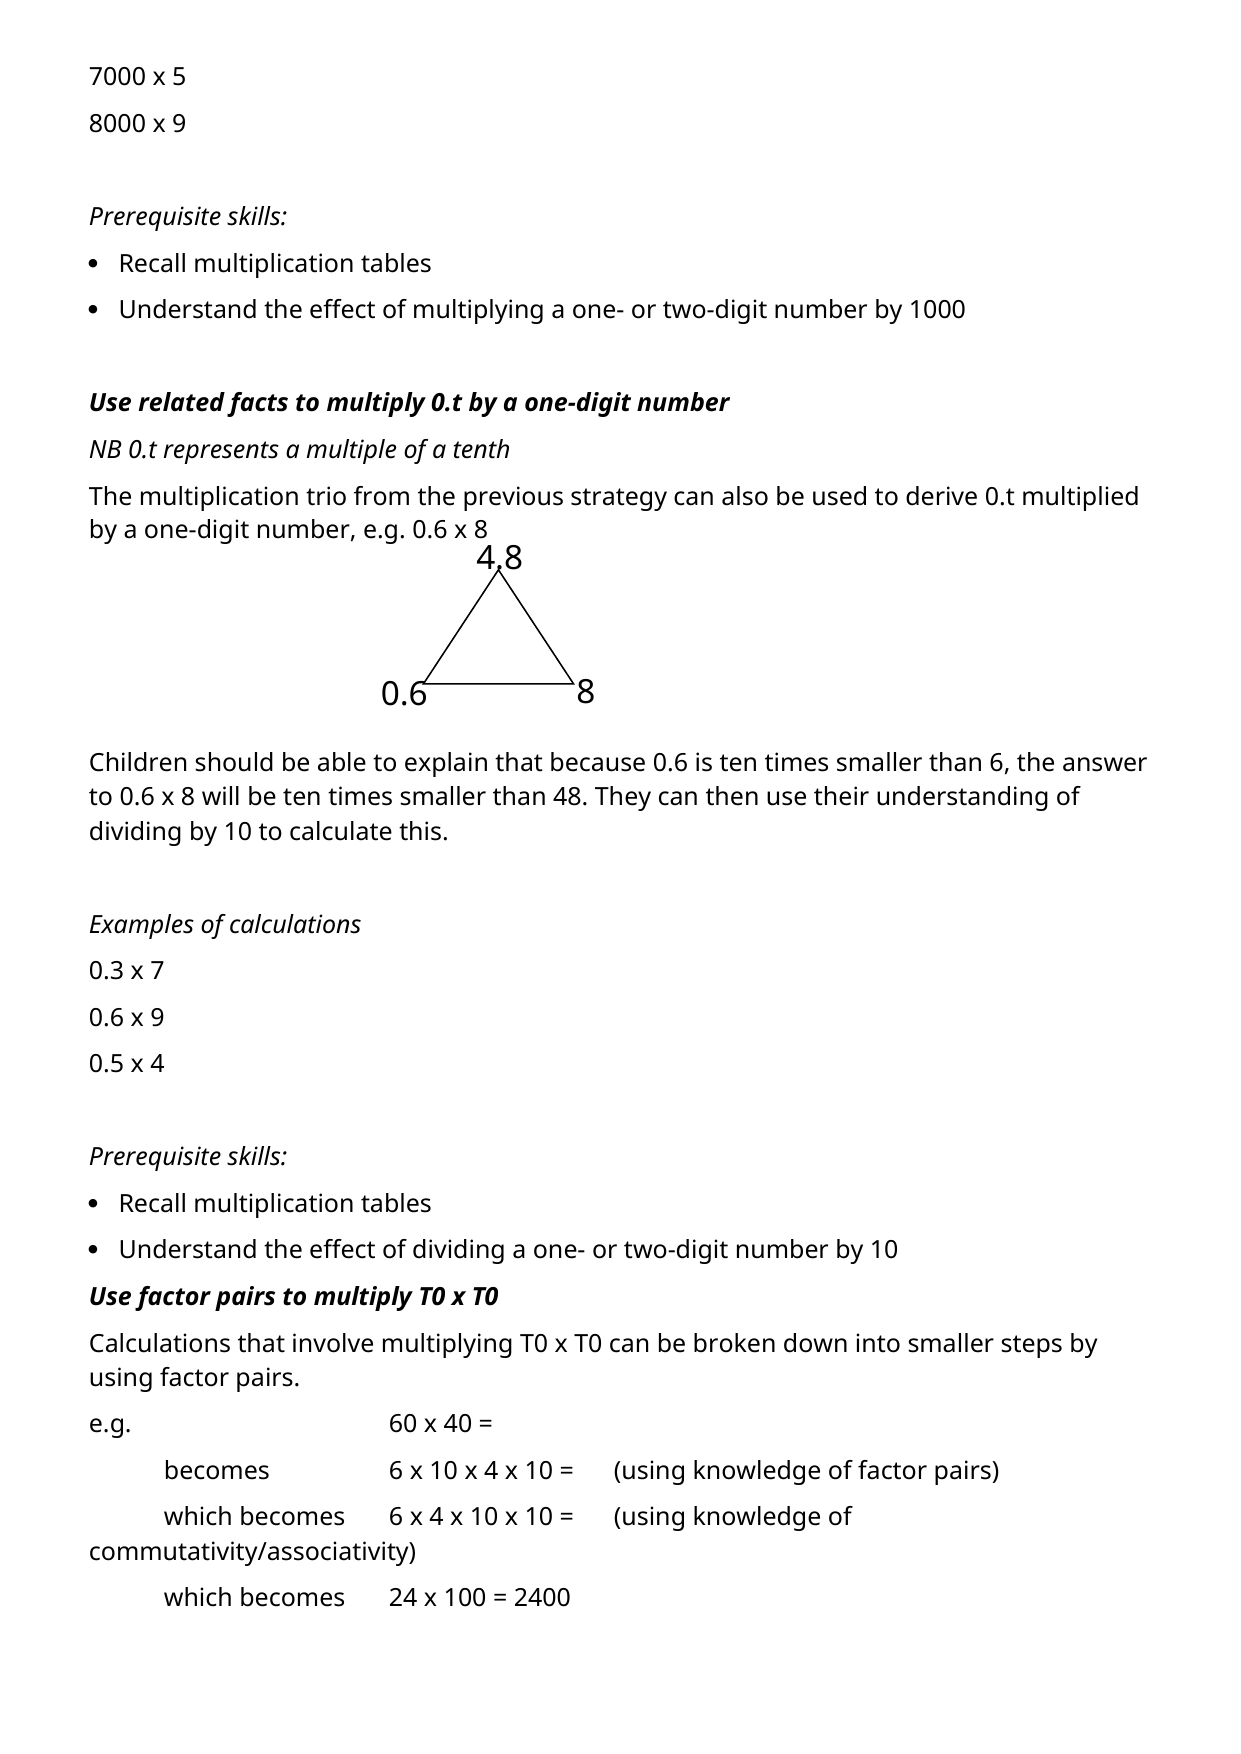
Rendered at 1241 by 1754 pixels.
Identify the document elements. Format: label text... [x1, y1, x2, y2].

list Understand the effect of dividing a one- or two-digit number by 10 [89, 1232, 1152, 1266]
text 8000 x 9 [89, 106, 1152, 140]
text 0.5 x 4 [89, 1046, 1152, 1080]
text e.g. 60 x 40 = [89, 1406, 1152, 1440]
text Prerequisite skills: [89, 199, 1152, 233]
text 0.3 x 7 [89, 953, 1152, 987]
text Use related facts to multiply 0.t by a one-digit number [89, 385, 1152, 419]
list Recall multiplication tables [89, 1186, 1152, 1220]
list Recall multiplication tables [89, 245, 1152, 279]
text 0.6 x 9 [89, 999, 1152, 1033]
text which becomes 24 x 100 = 2400 [89, 1580, 1152, 1614]
text Examples of calculations [89, 906, 1152, 940]
text Children should be able to explain that because 0.6 is ten times smaller than 6, the answer to 0.6 x 8 will be ten times smaller than 48. They can then use their understanding of dividing by 10 to calculate this. [89, 745, 1152, 847]
list Understand the effect of multiplying a one- or two-digit number by 1000 [89, 292, 1152, 326]
text Use factor pairs to multiply T0 x T0 [89, 1279, 1152, 1313]
text Calculations that involve multiplying T0 x T0 can be broken down into smaller steps by using factor pairs. [89, 1325, 1152, 1393]
text which becomes 6 x 4 x 10 x 10 = (using knowledge of commutativity/associativity) [89, 1499, 1152, 1567]
text becomes 6 x 10 x 4 x 10 = (using knowledge of factor pairs) [89, 1452, 1152, 1487]
text 7000 x 5 [89, 59, 1152, 93]
text The multiplication trio from the previous strategy can also be used to derive 0.t multiplied by a one-digit number, e.g. 0.6 x 8 [89, 478, 1152, 546]
text NB 0.t represents a multiple of a tenth [89, 432, 1152, 466]
text Prerequisite skills: [89, 1139, 1152, 1173]
